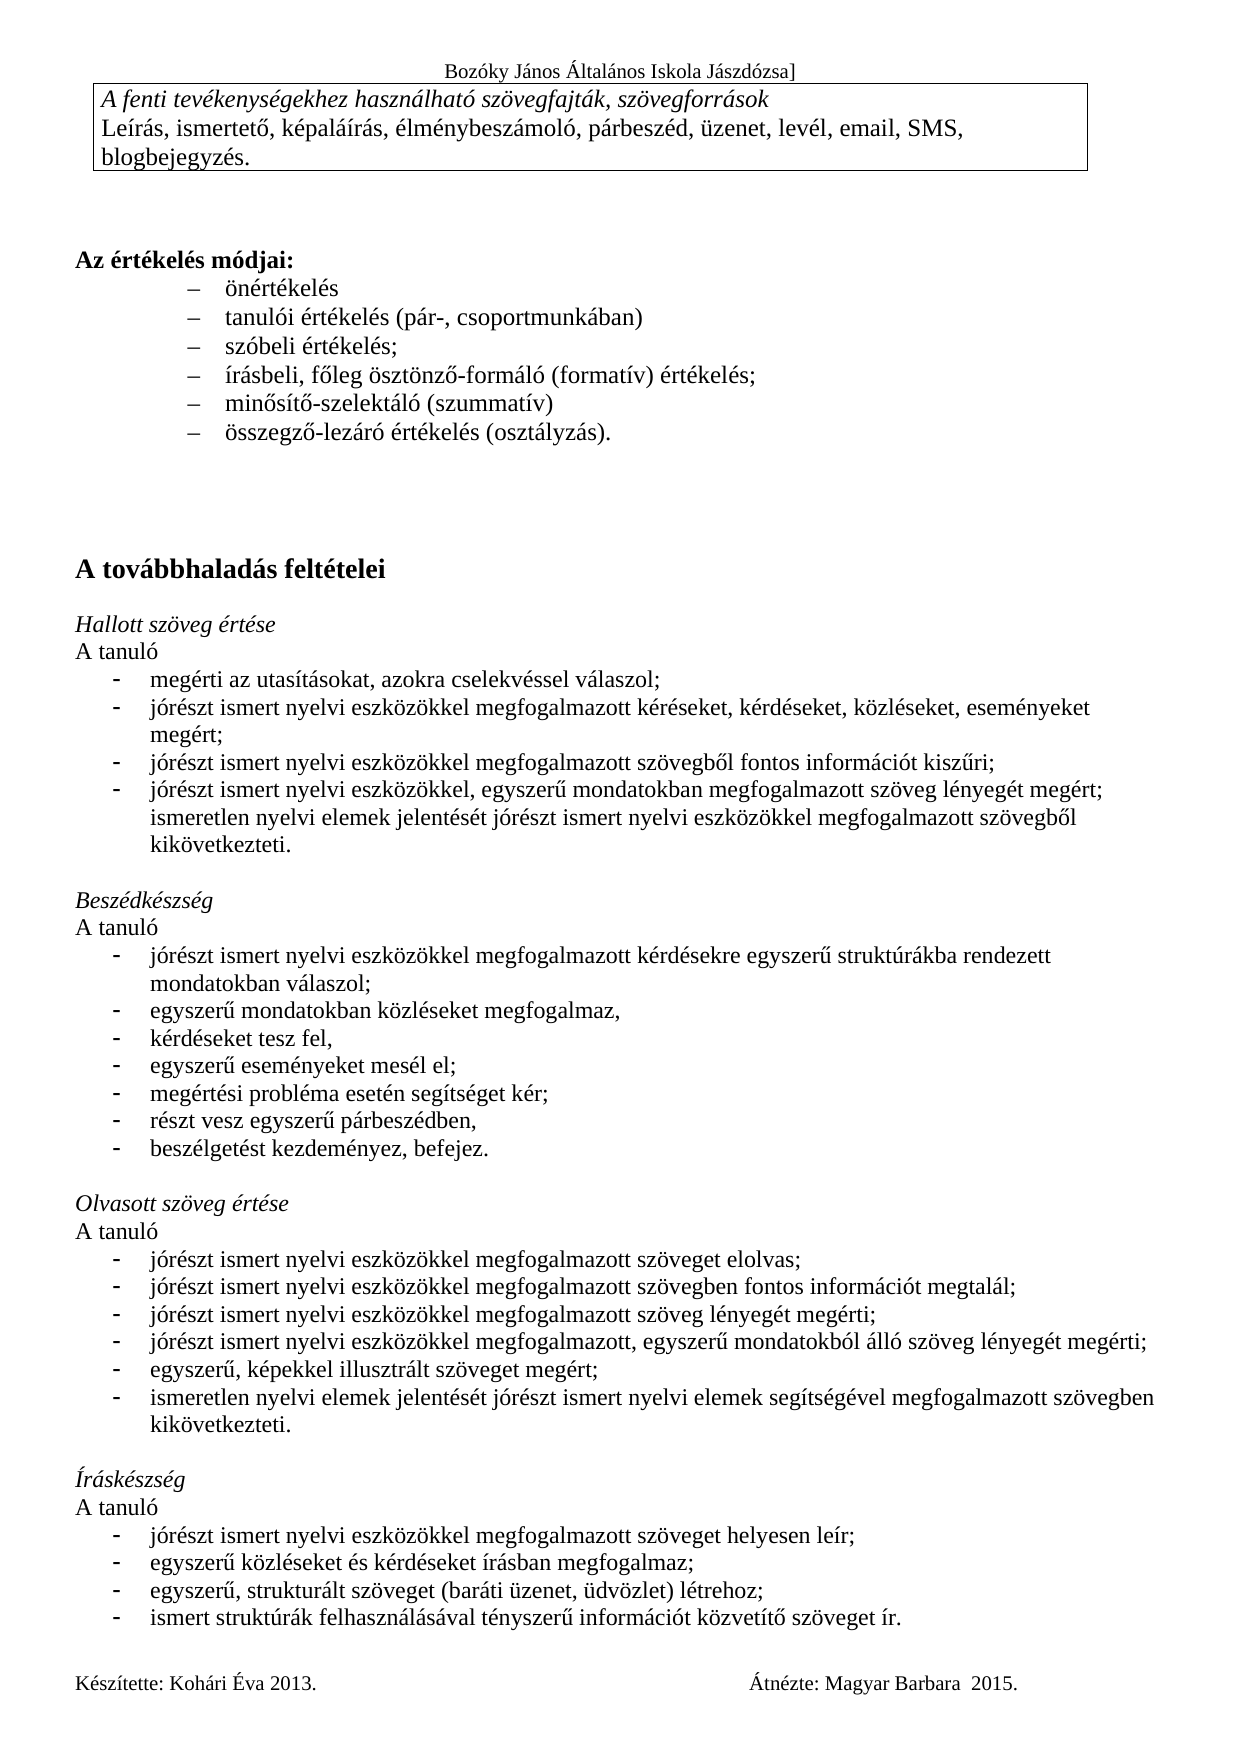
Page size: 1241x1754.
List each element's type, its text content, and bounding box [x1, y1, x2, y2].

list jórészt ismert nyelvi eszközökkel, egyszerű mondatokban megfogalmazott szöveg lényegét megért; ismeretlen nyelvi elemek jelentését jórészt ismert nyelvi eszközökkel megfogalmazott szövegből kikövetkezteti. [112, 775, 1165, 858]
list megértési probléma esetén segítséget kér; [112, 1079, 1165, 1107]
list kérdéseket tesz fel, [112, 1024, 1165, 1051]
list egyszerű közléseket és kérdéseket írásban megfogalmaz; [112, 1548, 1165, 1576]
list szóbeli értékelés; [187, 331, 1165, 360]
list jórészt ismert nyelvi eszközökkel megfogalmazott szövegben fontos információt megtalál; [112, 1272, 1165, 1300]
text A tanuló [75, 1217, 1165, 1244]
list jórészt ismert nyelvi eszközökkel megfogalmazott szöveg lényegét megérti; [112, 1300, 1165, 1327]
list jórészt ismert nyelvi eszközökkel megfogalmazott szöveget helyesen leír; [112, 1521, 1165, 1548]
list önértékelés [187, 273, 1165, 302]
list részt vesz egyszerű párbeszédben, [112, 1107, 1165, 1134]
list megérti az utasításokat, azokra cselekvéssel válaszol; [112, 665, 1165, 692]
text A továbbhaladás feltételei [75, 552, 1165, 585]
list ismeretlen nyelvi elemek jelentését jórészt ismert nyelvi elemek segítségével megfogalmazott szövegben kikövetkezteti. [112, 1383, 1165, 1438]
list egyszerű mondatokban közléseket megfogalmaz, [112, 996, 1165, 1024]
text A tanuló [75, 913, 1165, 941]
list írásbeli, főleg ösztönző-formáló (formatív) értékelés; [187, 360, 1165, 388]
list egyszerű eseményeket mesél el; [112, 1051, 1165, 1079]
list Olvasott szöveg értése [75, 1189, 1165, 1217]
list ismert struktúrák felhasználásával tényszerű információt közvetítő szöveget ír. [112, 1603, 1165, 1631]
list Íráskészség [75, 1465, 1165, 1493]
list egyszerű, strukturált szöveget (baráti üzenet, üdvözlet) létrehoz; [112, 1576, 1165, 1603]
text Hallott szöveg értése [75, 610, 1165, 637]
list jórészt ismert nyelvi eszközökkel megfogalmazott kérdésekre egyszerű struktúrákba rendezett mondatokban válaszol; [112, 941, 1165, 996]
list összegző-lezáró értékelés (osztályzás). [187, 417, 1165, 446]
list jórészt ismert nyelvi eszközökkel megfogalmazott, egyszerű mondatokból álló szöveg lényegét megérti; [112, 1327, 1165, 1355]
text A tanuló [75, 637, 1165, 665]
list beszélgetést kezdeményez, befejez. [112, 1134, 1165, 1162]
text A tanuló [75, 1493, 1165, 1521]
list jórészt ismert nyelvi eszközökkel megfogalmazott szövegből fontos információt kiszűri; [112, 748, 1165, 775]
list jórészt ismert nyelvi eszközökkel megfogalmazott szöveget elolvas; [112, 1244, 1165, 1272]
list egyszerű, képekkel illusztrált szöveget megért; [112, 1355, 1165, 1383]
list Beszédkészség [75, 886, 1165, 913]
list tanulói értékelés (pár-, csoportmunkában) [187, 302, 1165, 331]
list jórészt ismert nyelvi eszközökkel megfogalmazott kéréseket, kérdéseket, közléseket, eseményeket megért; [112, 692, 1165, 748]
text Az értékelés módjai: [75, 245, 1165, 273]
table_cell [94, 84, 1087, 170]
list minősítő-szelektáló (szummatív) [187, 388, 1165, 417]
